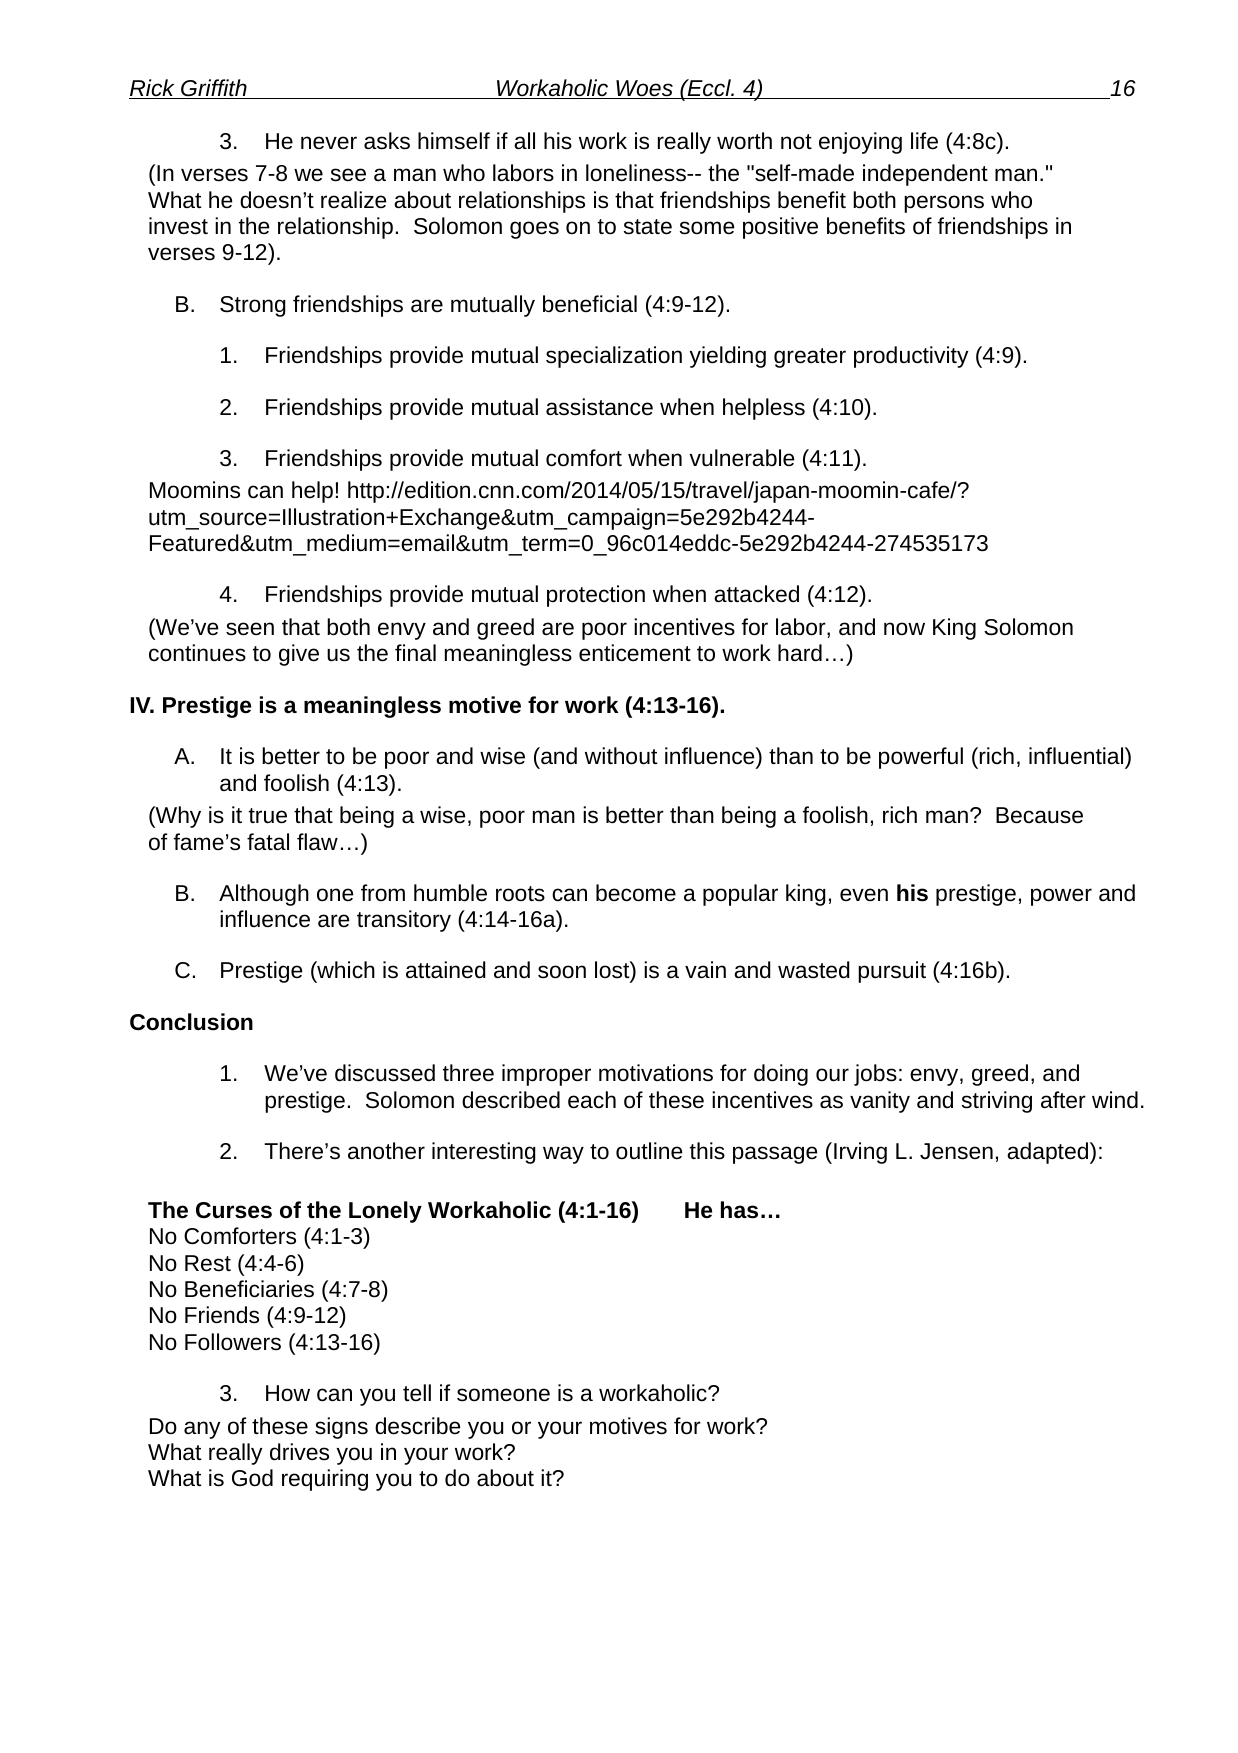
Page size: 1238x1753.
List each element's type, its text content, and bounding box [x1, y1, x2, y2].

text No Friends (4:9-12) [148, 1302, 1097, 1329]
text What really drives you in your work? [148, 1439, 1097, 1465]
subtitle How can you tell if someone is a workaholic? [219, 1380, 1172, 1406]
subtitle Friendships provide mutual assistance when helpless (4:10). [219, 393, 1172, 420]
subtitle Friendships provide mutual comfort when vulnerable (4:11). [219, 445, 1172, 471]
subtitle Friendships provide mutual protection when attacked (4:12). [219, 581, 1172, 608]
subtitle Conclusion [129, 1009, 1172, 1035]
text No Rest (4:4-6) [148, 1249, 1097, 1276]
text (Why is it true that being a wise, poor man is better than being a foolish, rich man? Because of fame’s fatal flaw…) [148, 802, 1097, 855]
text Moomins can help! http://edition.cnn.com/2014/05/15/travel/japan-moomin-cafe/?utm_source=Illustration+Exchange&utm_campaign=5e292b4244-Featured&utm_medium=email&utm_term=0_96c014eddc-5e292b4244-274535173 [148, 477, 1097, 556]
subtitle He never asks himself if all his work is really worth not enjoying life (4:8c). [219, 128, 1172, 154]
subtitle Friendships provide mutual specialization yielding greater productivity (4:9). [219, 342, 1172, 368]
subtitle Strong friendships are mutually beneficial (4:9-12). [174, 291, 1172, 317]
subtitle There’s another interesting way to outline this passage (Irving L. Jensen, adapted): [219, 1138, 1172, 1164]
subtitle We’ve discussed three improper motivations for doing our jobs: envy, greed, and prestige. Solomon described each of these incentives as vanity and striving after wind. [219, 1060, 1172, 1113]
subtitle Although one from humble roots can become a popular king, even his prestige, power and influence are transitory (4:14-16a). [174, 880, 1172, 932]
subtitle Prestige (which is attained and soon lost) is a vain and wasted pursuit (4:16b). [174, 957, 1172, 984]
text The Curses of the Lonely Workaholic (4:1-16) He has… [148, 1197, 1097, 1223]
subtitle It is better to be poor and wise (and without influence) than to be powerful (rich, influential) and foolish (4:13). [174, 743, 1172, 796]
text (In verses 7-8 we see a man who labors in loneliness-- the "self-made independent man." What he doesn’t realize about relationships is that friendships benefit both persons who invest in the relationship. Solomon goes on to state some positive benefits of friendships in verses 9-12). [148, 160, 1097, 266]
subtitle IV. Prestige is a meaningless motive for work (4:13-16). [129, 692, 1172, 718]
text No Beneficiaries (4:7-8) [148, 1276, 1097, 1302]
text (We’ve seen that both envy and greed are poor incentives for labor, and now King Solomon continues to give us the final meaningless enticement to work hard…) [148, 614, 1097, 667]
text No Followers (4:13-16) [148, 1329, 1097, 1355]
text What is God requiring you to do about it? [148, 1465, 1097, 1492]
text Do any of these signs describe you or your motives for work? [148, 1413, 1097, 1439]
text No Comforters (4:1-3) [148, 1223, 1097, 1249]
